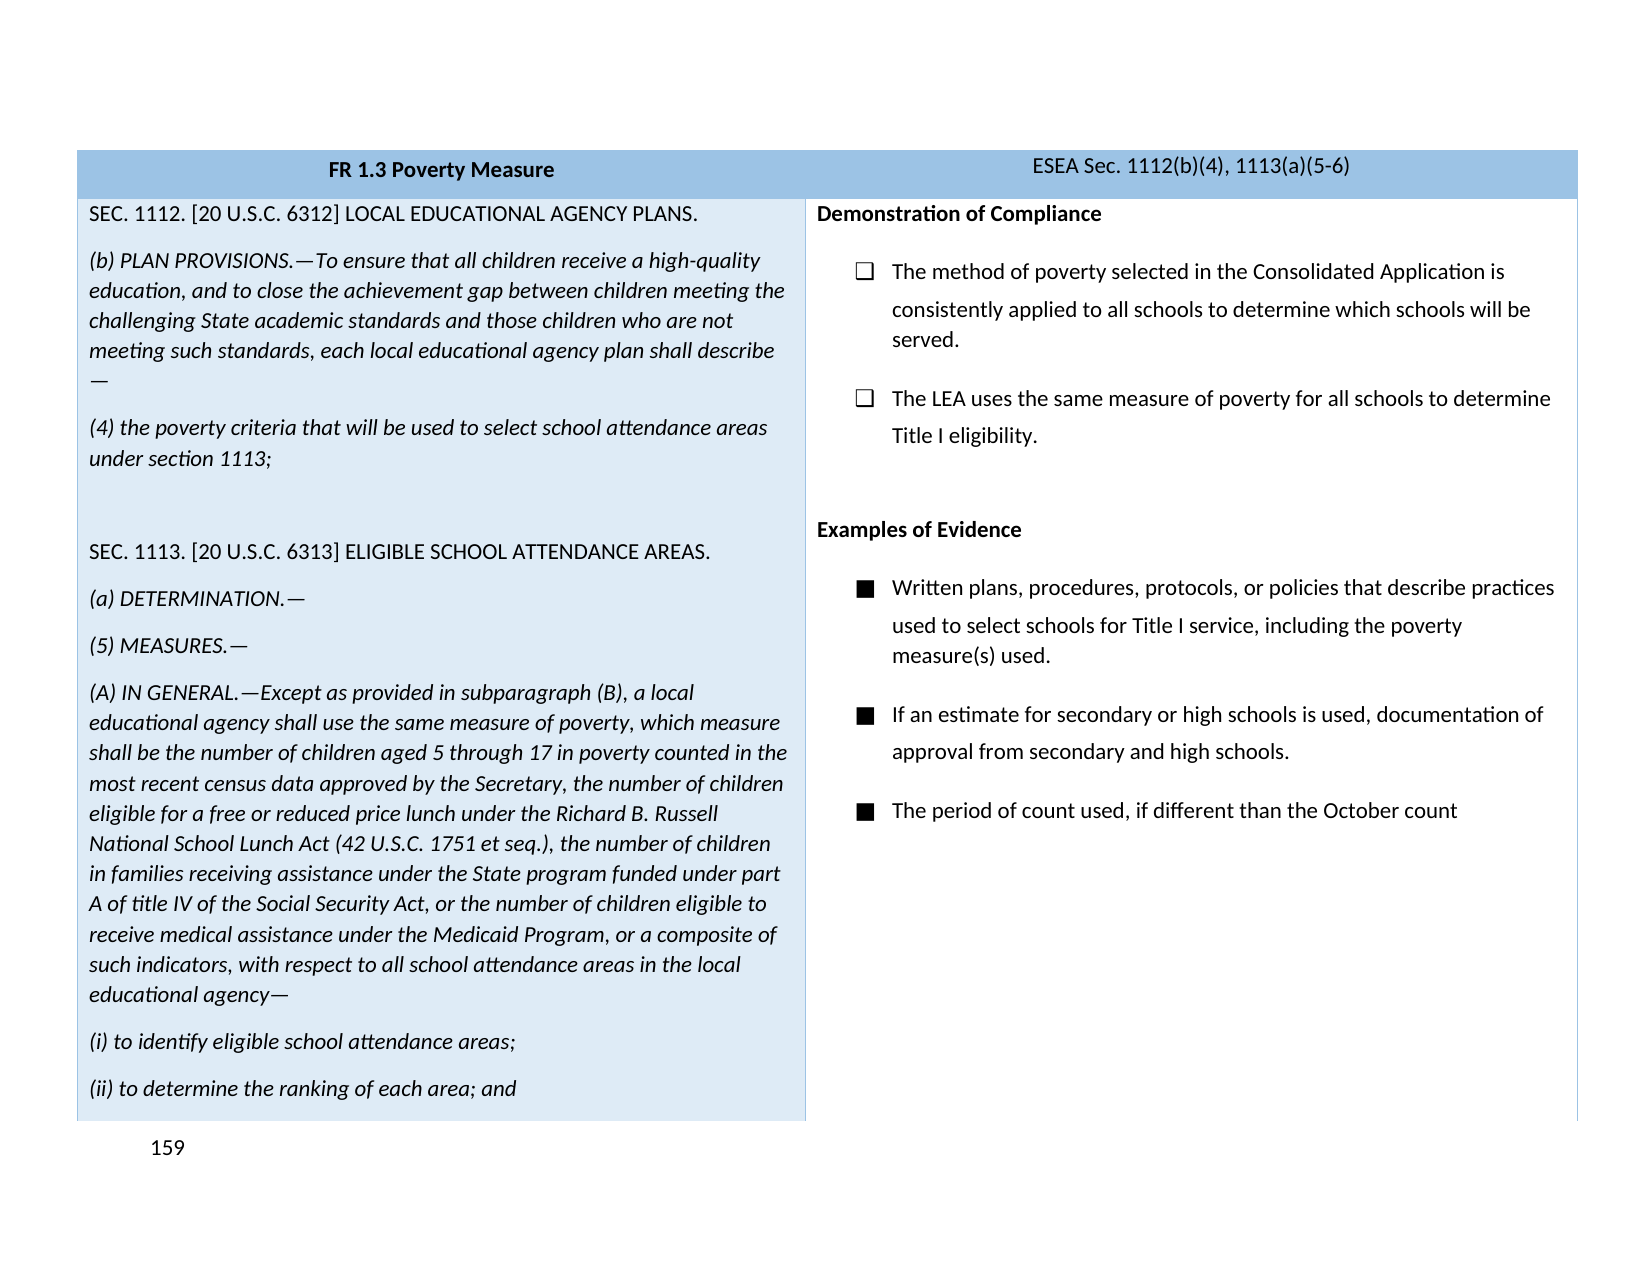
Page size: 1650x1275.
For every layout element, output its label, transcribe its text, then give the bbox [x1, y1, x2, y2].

table_header FR 1.3 Poverty Measure [78, 151, 805, 198]
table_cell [78, 199, 805, 1121]
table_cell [806, 199, 1577, 1121]
table_header ESEA Sec. 1112(b)(4), 1113(a)(5-6) [806, 151, 1577, 198]
